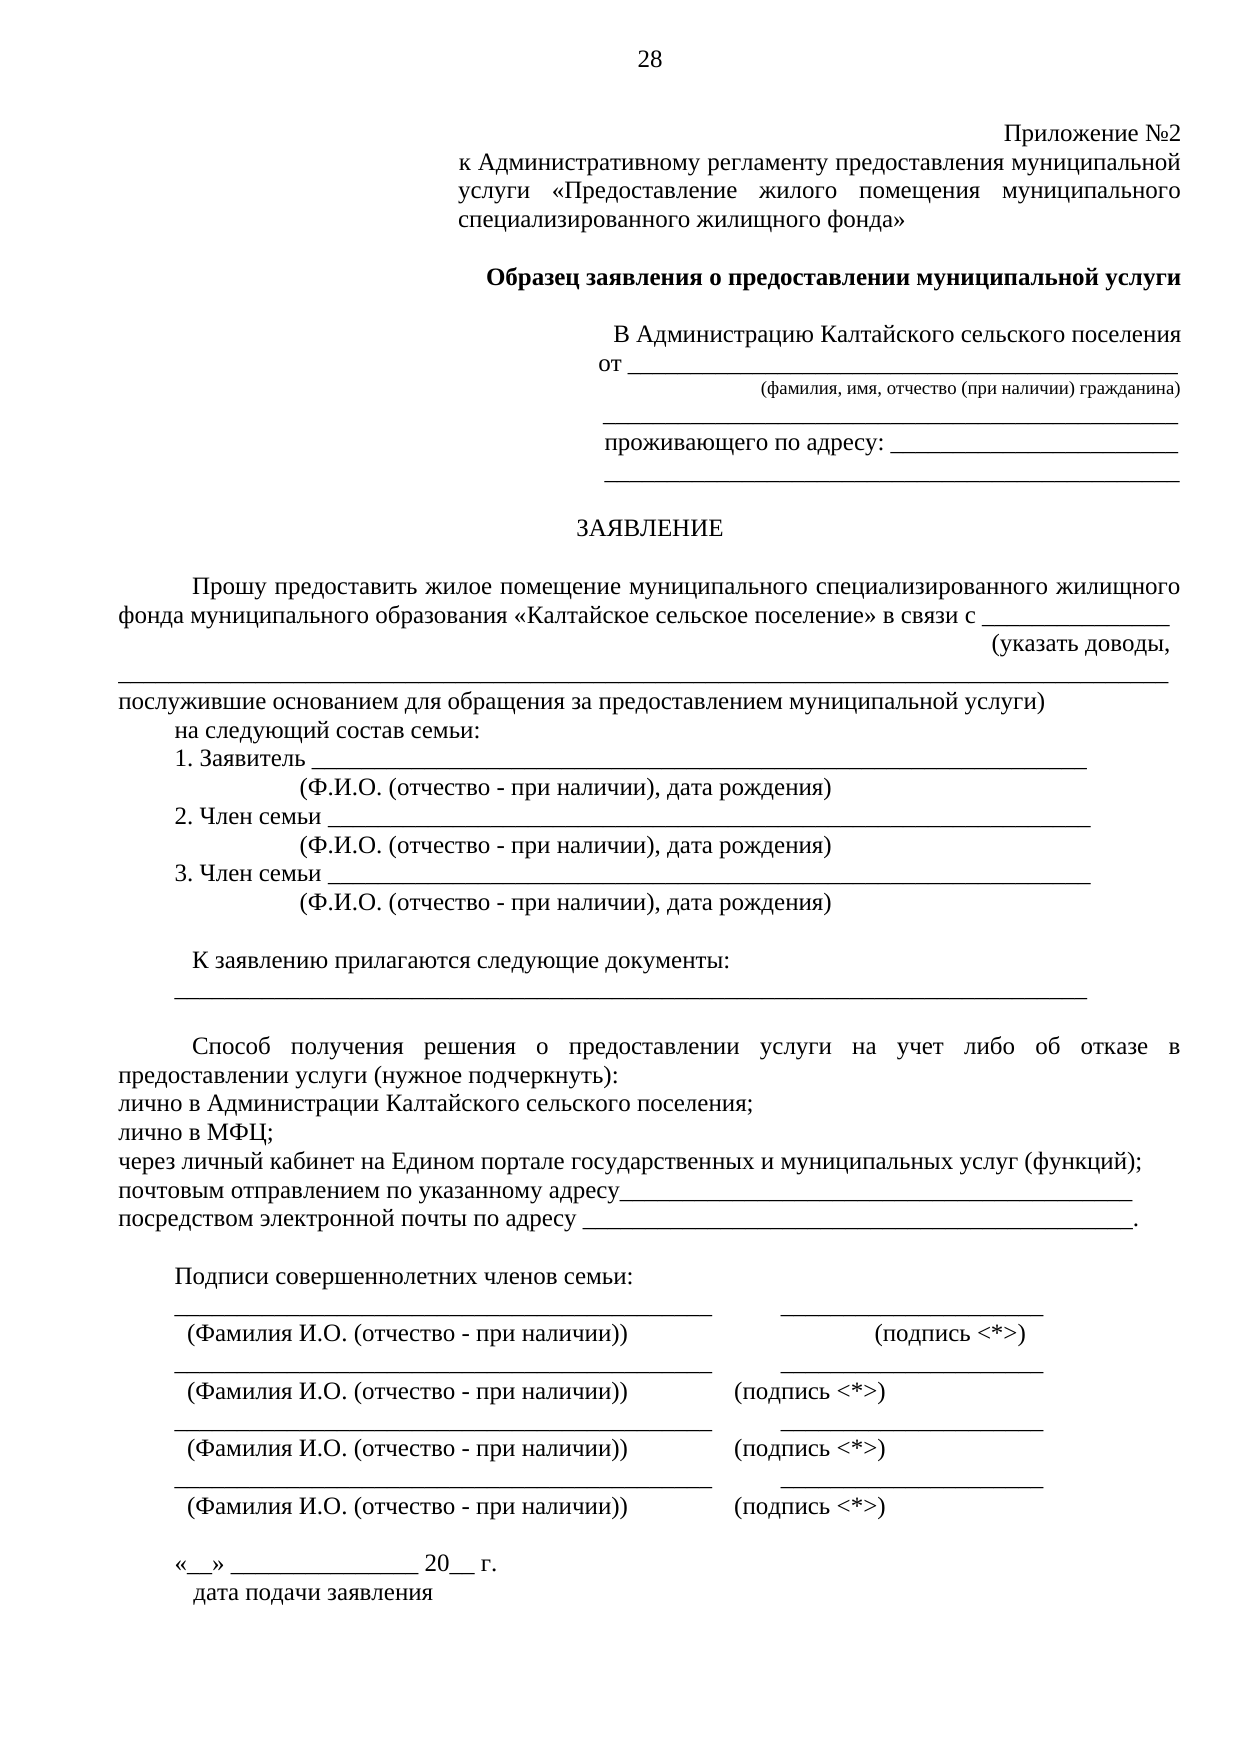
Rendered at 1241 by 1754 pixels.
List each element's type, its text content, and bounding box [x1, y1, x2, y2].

text послужившие основанием для обращения за предоставлением муниципальной услуги) [118, 686, 1181, 715]
text 3. Член семьи _____________________________________________________________ [118, 858, 1181, 887]
text Прошу предоставить жилое помещение муниципального специализированного жилищного фонда муниципального образования «Калтайское сельское поселение» в связи с _______________ [118, 571, 1181, 628]
text к Административному регламенту предоставления муниципальной услуги «Предоставление жилого помещения муниципального специализированного жилищного фонда» [458, 147, 1181, 233]
text ______________________________________________ [118, 398, 1181, 427]
text на следующий состав семьи: [118, 715, 1181, 743]
text (Фамилия И.О. (отчество - при наличии)) (подпись <*>) [118, 1491, 1181, 1520]
text В Администрацию Калтайского сельского поселения [118, 319, 1181, 348]
text (Фамилия И.О. (отчество - при наличии)) (подпись <*>) [118, 1376, 1181, 1405]
text _________________________________________________________________________ [118, 973, 1181, 1002]
text (указать доводы, [148, 628, 1181, 657]
text (Ф.И.О. (отчество - при наличии), дата рождения) [118, 887, 1181, 916]
text Образец заявления о предоставлении муниципальной услуги [118, 262, 1181, 291]
text почтовым отправлением по указанному адресу_________________________________________ [118, 1175, 1181, 1203]
text лично в Администрации Калтайского сельского поселения; [118, 1088, 1181, 1117]
text от ____________________________________________ [118, 348, 1181, 377]
text Подписи совершеннолетних членов семьи: [118, 1261, 1181, 1290]
text (фамилия, имя, отчество (при наличии) гражданина) [118, 377, 1181, 398]
text (Ф.И.О. (отчество - при наличии), дата рождения) [118, 830, 1181, 858]
text Приложение №2 [458, 118, 1181, 147]
text дата подачи заявления [118, 1577, 1181, 1606]
text лично в МФЦ; [118, 1117, 1181, 1146]
text К заявлению прилагаются следующие документы: [118, 945, 1181, 973]
text Способ получения решения о предоставлении услуги на учет либо об отказе в предоставлении услуги (нужное подчеркнуть): [118, 1031, 1181, 1088]
text 2. Член семьи _____________________________________________________________ [118, 801, 1181, 830]
text посредством электронной почты по адресу ____________________________________________. [118, 1203, 1181, 1232]
text ____________________________________________________________________________________ [118, 657, 1181, 686]
text через личный кабинет на Едином портале государственных и муниципальных услуг (функций); [118, 1146, 1181, 1175]
text (Ф.И.О. (отчество - при наличии), дата рождения) [118, 772, 1181, 801]
text ___________________________________________ _____________________ [118, 1347, 1181, 1376]
text ___________________________________________ _____________________ [118, 1462, 1181, 1491]
text ЗАЯВЛЕНИЕ [118, 513, 1181, 542]
text ___________________________________________ _____________________ [118, 1290, 1181, 1318]
text (Фамилия И.О. (отчество - при наличии)) (подпись <*>) [118, 1318, 1181, 1347]
text (Фамилия И.О. (отчество - при наличии)) (подпись <*>) [118, 1433, 1181, 1462]
text «__» _______________ 20__ г. [118, 1548, 1181, 1577]
text проживающего по адресу: _______________________ [118, 427, 1181, 456]
text ___________________________________________ _____________________ [118, 1405, 1181, 1433]
text 1. Заявитель ______________________________________________________________ [118, 743, 1181, 772]
text ______________________________________________ [118, 456, 1181, 485]
